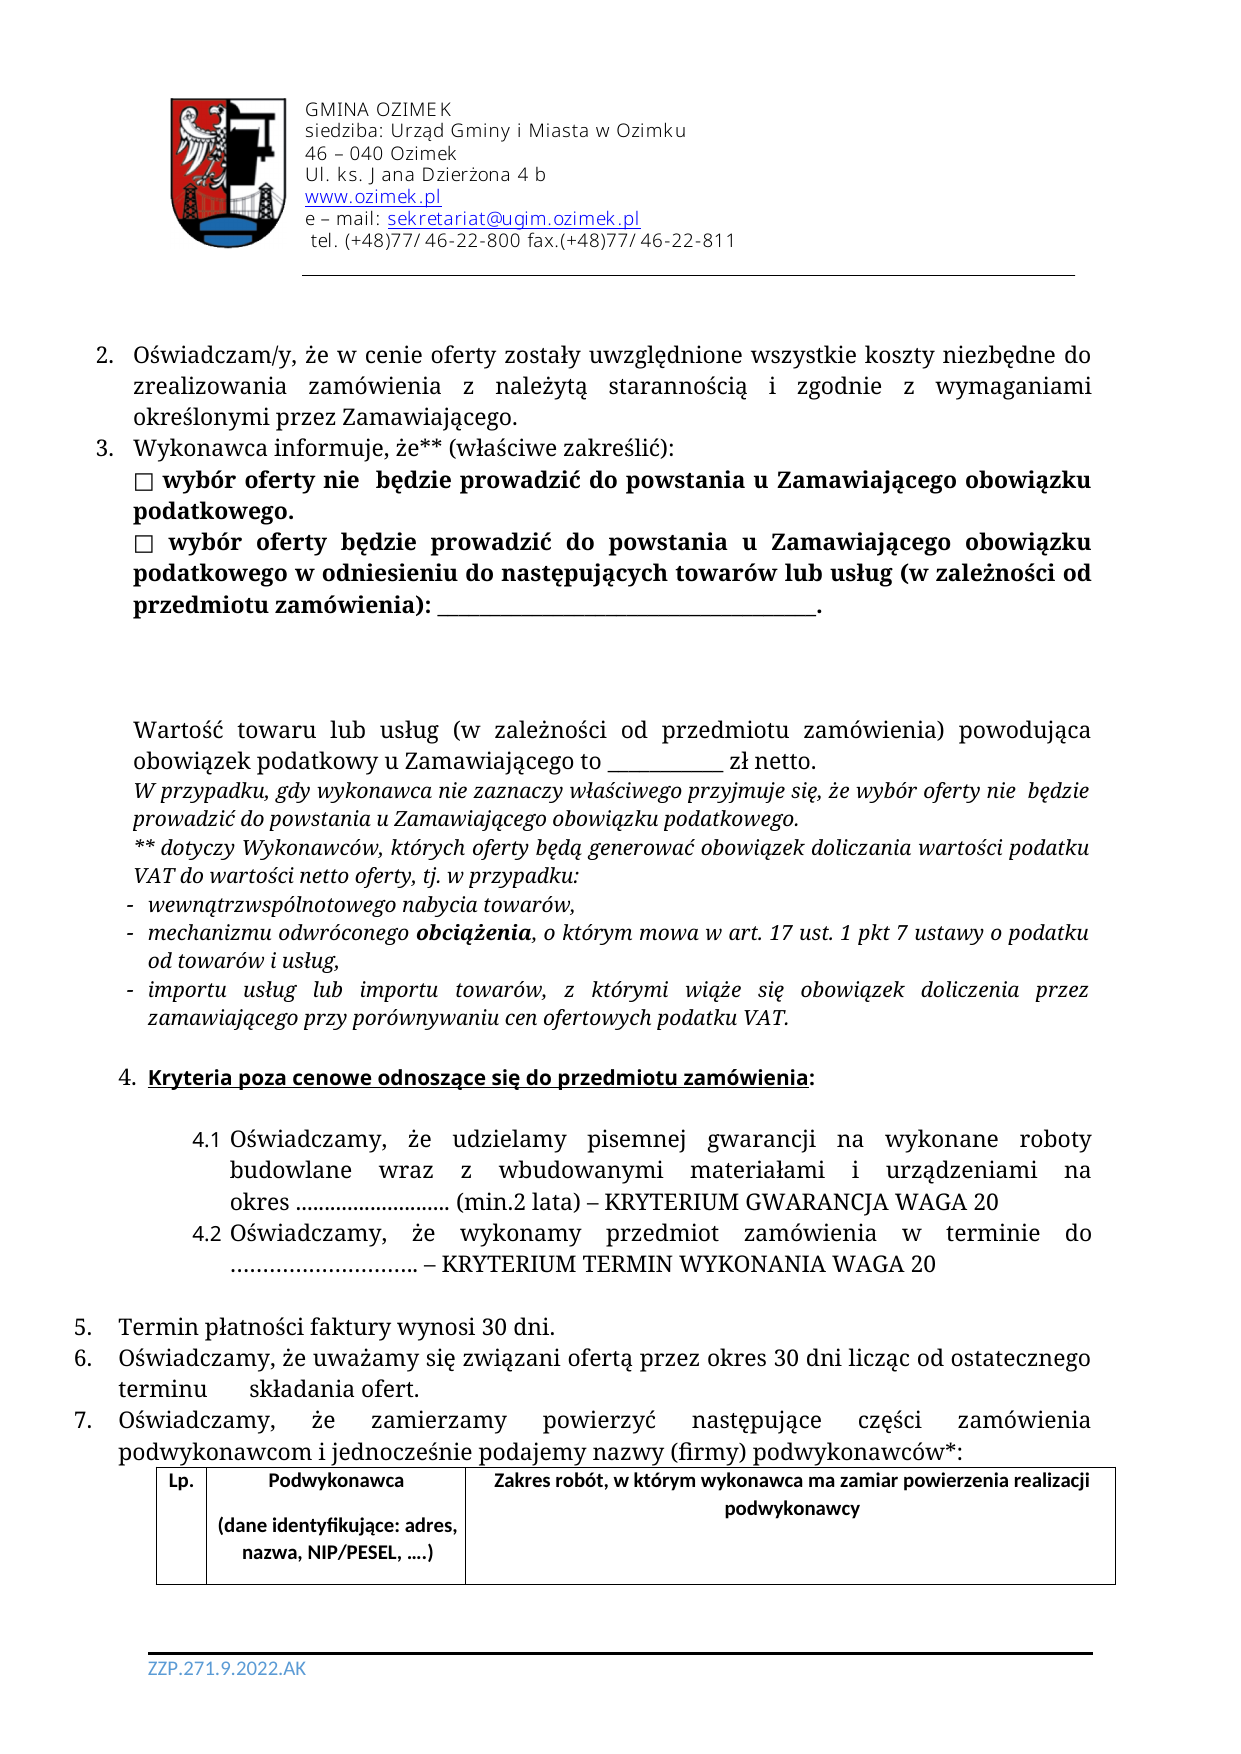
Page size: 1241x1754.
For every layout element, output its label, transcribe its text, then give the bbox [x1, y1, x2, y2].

text □ wybór oferty nie będzie prowadzić do powstania u Zamawiającego obowiązku podatkowego. [133, 463, 1093, 526]
list Oświadczamy, że zamierzamy powierzyć następujące części zamówienia podwykonawcom i jednocześnie podajemy nazwy (firmy) podwykonawców*: [74, 1404, 1093, 1467]
list mechanizmu odwróconego obciążenia, o którym mowa w art. 17 ust. 1 pkt 7 ustawy o podatku od towarów i usług, [125, 918, 1093, 975]
text Wartość towaru lub usług (w zależności od przedmiotu zamówienia) powodująca obowiązek podatkowy u Zamawiającego to ___________ zł netto. [133, 713, 1093, 776]
list Oświadczamy, że udzielamy pisemnej gwarancji na wykonane roboty budowlane wraz z wbudowanymi materiałami i urządzeniami na okres ........................... (min.2 lata) – KRYTERIUM GWARANCJA WAGA 20 [192, 1123, 1093, 1217]
text ** dotyczy Wykonawców, których oferty będą generować obowiązek doliczania wartości podatku VAT do wartości netto oferty, tj. w przypadku: [133, 833, 1093, 890]
text □ wybór oferty będzie prowadzić do powstania u Zamawiającego obowiązku podatkowego w odniesieniu do następujących towarów lub usług (w zależności od przedmiotu zamówienia): ____________________________________. [133, 526, 1093, 620]
list Termin płatności faktury wynosi 30 dni. [74, 1310, 1093, 1342]
table_header Zakres robót, w którym wykonawca ma zamiar powierzenia realizacji podwykonawcy [466, 1468, 1115, 1583]
list Oświadczamy, że uważamy się związani ofertą przez okres 30 dni licząc od ostatecznego terminu składania ofert. [74, 1342, 1093, 1404]
table_header Podwykonawca (dane identyfikujące: adres, nazwa, NIP/PESEL, ….) [207, 1468, 465, 1583]
list wewnątrzwspólnotowego nabycia towarów, [125, 890, 1093, 918]
list importu usług lub importu towarów, z którymi wiąże się obowiązek doliczenia przez zamawiającego przy porównywaniu cen ofertowych podatku VAT. [125, 975, 1093, 1032]
list Oświadczamy, że wykonamy przedmiot zamówienia w terminie do ……………………….. – KRYTERIUM TERMIN WYKONANIA WAGA 20 [192, 1217, 1093, 1279]
text W przypadku, gdy wykonawca nie zaznaczy właściwego przyjmuje się, że wybór oferty nie będzie prowadzić do powstania u Zamawiającego obowiązku podatkowego. [133, 776, 1093, 833]
table_header Lp. [157, 1468, 206, 1583]
list Wykonawca informuje, że** (właściwe zakreślić): [95, 432, 1093, 463]
list Oświadczam/y, że w cenie oferty zostały uwzględnione wszystkie koszty niezbędne do zrealizowania zamówienia z należytą starannością i zgodnie z wymaganiami określonymi przez Zamawiającego. [95, 338, 1093, 432]
list Kryteria poza cenowe odnoszące się do przedmiotu zamówienia: [118, 1060, 1093, 1092]
